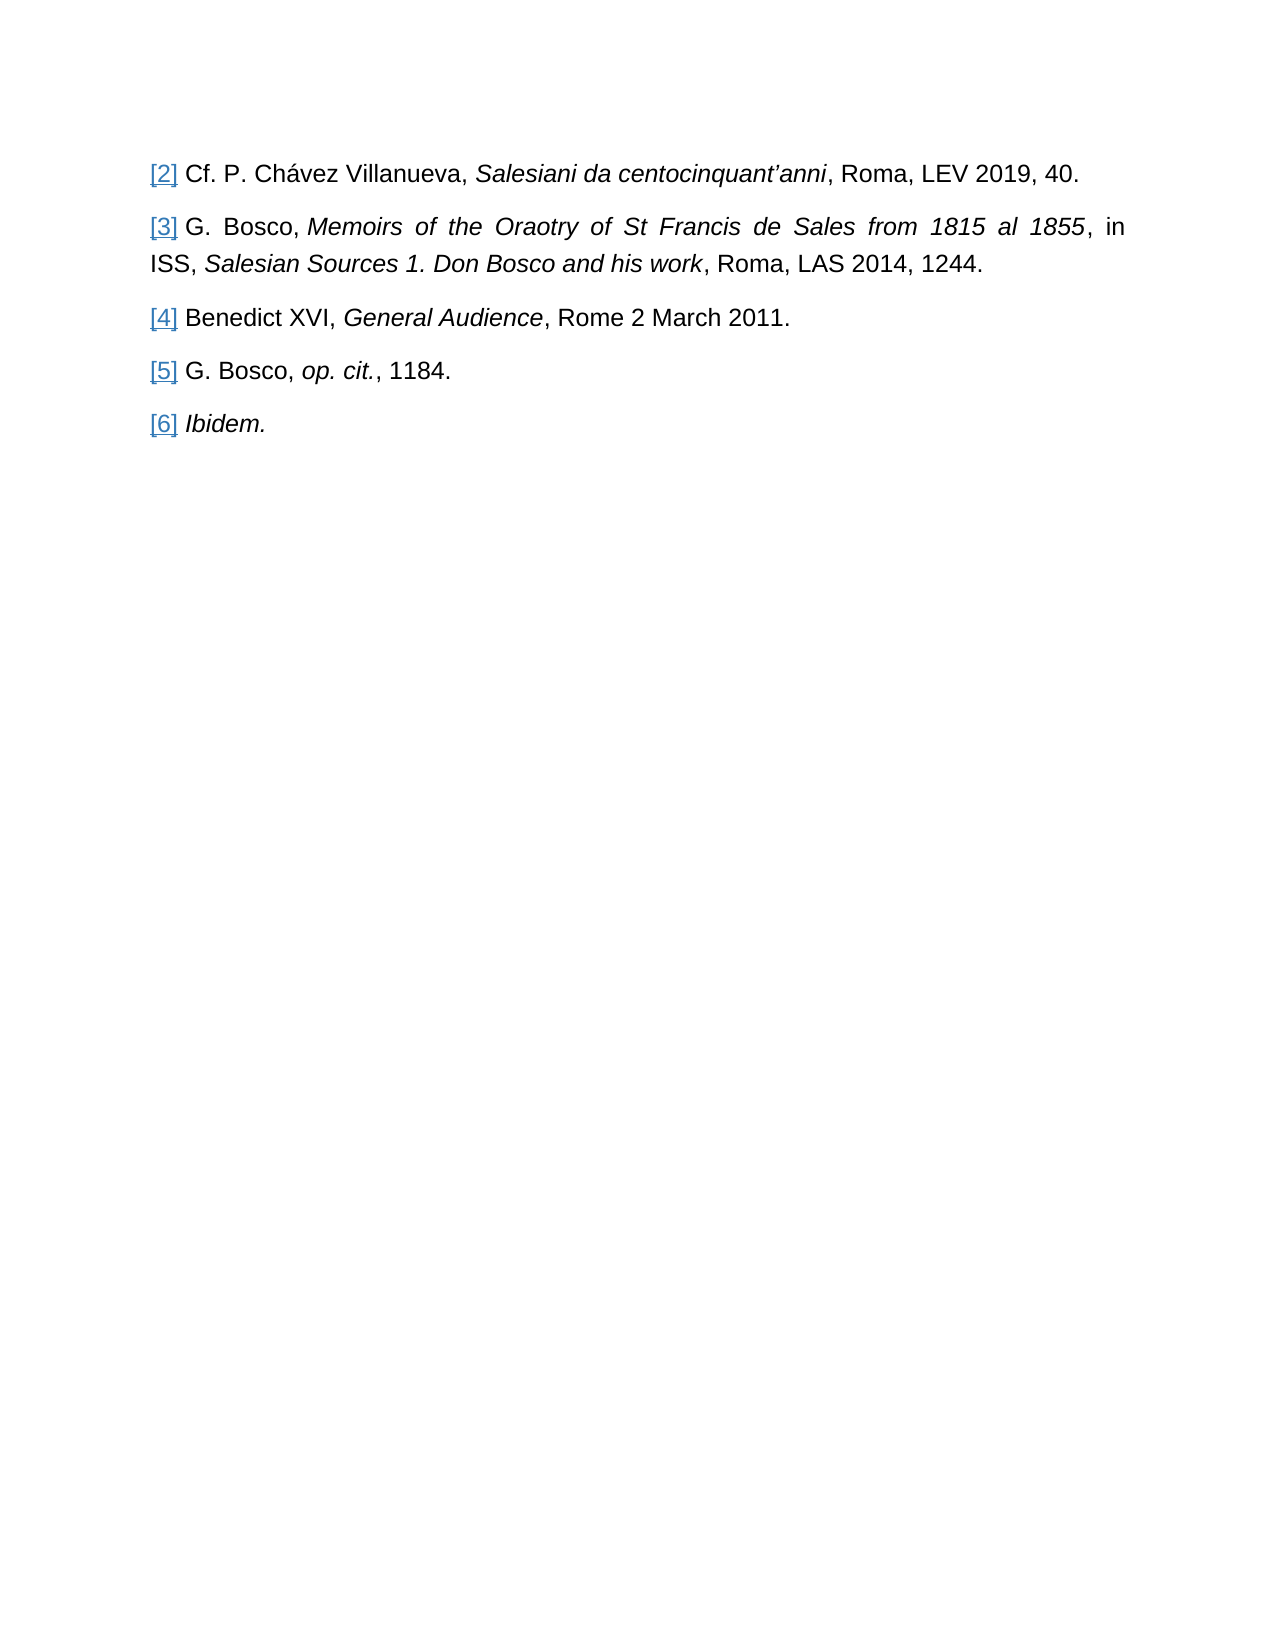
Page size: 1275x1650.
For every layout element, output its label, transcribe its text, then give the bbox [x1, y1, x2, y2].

text [3] G. Bosco, Memoirs of the Oraotry of St Francis de Sales from 1815 al 1855, in ISS, Salesian Sources 1. Don Bosco and his work, Roma, LAS 2014, 1244. [150, 203, 1125, 278]
text [4] Benedict XVI, General Audience, Rome 2 March 2011. [150, 294, 1125, 331]
text [5] G. Bosco, op. cit., 1184. [150, 347, 1125, 384]
text [2] Cf. P. Chávez Villanueva, Salesiani da centocinquant’anni, Roma, LEV 2019, 40. [150, 150, 1125, 187]
text [6] Ibidem. [150, 400, 1125, 437]
